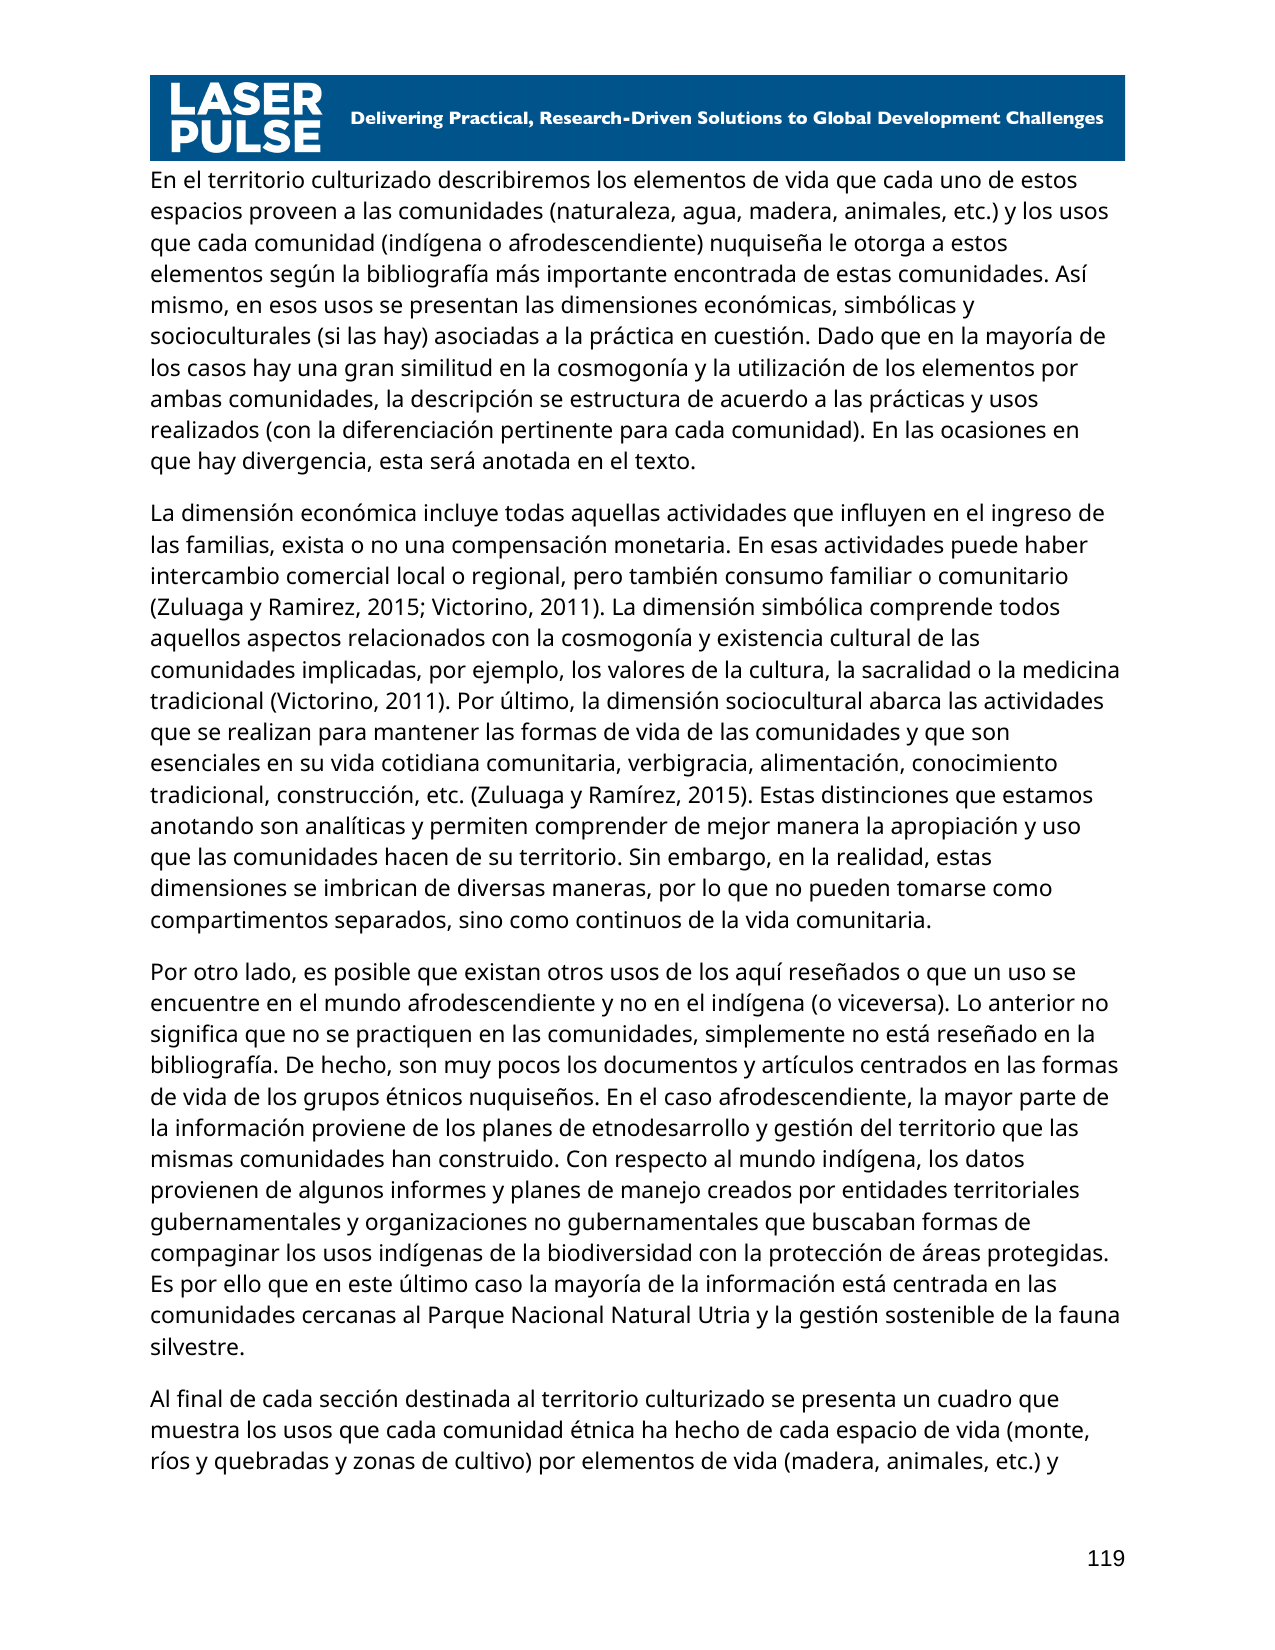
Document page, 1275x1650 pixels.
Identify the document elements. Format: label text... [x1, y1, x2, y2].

picture [150, 75, 1125, 161]
text La dimensión económica incluye todas aquellas actividades que influyen en el ingreso de las familias, exista o no una compensación monetaria. En esas actividades puede haber intercambio comercial local o regional, pero también consumo familiar o comunitario (Zuluaga y Ramirez, 2015; Victorino, 2011). La dimensión simbólica comprende todos aquellos aspectos relacionados con la cosmogonía y existencia cultural de las comunidades implicadas, por ejemplo, los valores de la cultura, la sacralidad o la medicina tradicional (Victorino, 2011). Por último, la dimensión sociocultural abarca las actividades que se realizan para mantener las formas de vida de las comunidades y que son esenciales en su vida cotidiana comunitaria, verbigracia, alimentación, conocimiento tradicional, construcción, etc. (Zuluaga y Ramírez, 2015). Estas distinciones que estamos anotando son analíticas y permiten comprender de mejor manera la apropiación y uso que las comunidades hacen de su territorio. Sin embargo, en la realidad, estas dimensiones se imbrican de diversas maneras, por lo que no pueden tomarse como compartimentos separados, sino como continuos de la vida comunitaria. [150, 497, 1125, 935]
text En el territorio culturizado describiremos los elementos de vida que cada uno de estos espacios proveen a las comunidades (naturaleza, agua, madera, animales, etc.) y los usos que cada comunidad (indígena o afrodescendiente) nuquiseña le otorga a estos elementos según la bibliografía más importante encontrada de estas comunidades. Así mismo, en esos usos se presentan las dimensiones económicas, simbólicas y socioculturales (si las hay) asociadas a la práctica en cuestión. Dado que en la mayoría de los casos hay una gran similitud en la cosmogonía y la utilización de los elementos por ambas comunidades, la descripción se estructura de acuerdo a las prácticas y usos realizados (con la diferenciación pertinente para cada comunidad). En las ocasiones en que hay divergencia, esta será anotada en el texto. [150, 164, 1125, 477]
text Por otro lado, es posible que existan otros usos de los aquí reseñados o que un uso se encuentre en el mundo afrodescendiente y no en el indígena (o viceversa). Lo anterior no significa que no se practiquen en las comunidades, simplemente no está reseñado en la bibliografía. De hecho, son muy pocos los documentos y artículos centrados en las formas de vida de los grupos étnicos nuquiseños. En el caso afrodescendiente, la mayor parte de la información proviene de los planes de etnodesarrollo y gestión del territorio que las mismas comunidades han construido. Con respecto al mundo indígena, los datos provienen de algunos informes y planes de manejo creados por entidades territoriales gubernamentales y organizaciones no gubernamentales que buscaban formas de compaginar los usos indígenas de la biodiversidad con la protección de áreas protegidas. Es por ello que en este último caso la mayoría de la información está centrada en las comunidades cercanas al Parque Nacional Natural Utria y la gestión sostenible de la fauna silvestre. [150, 956, 1125, 1362]
